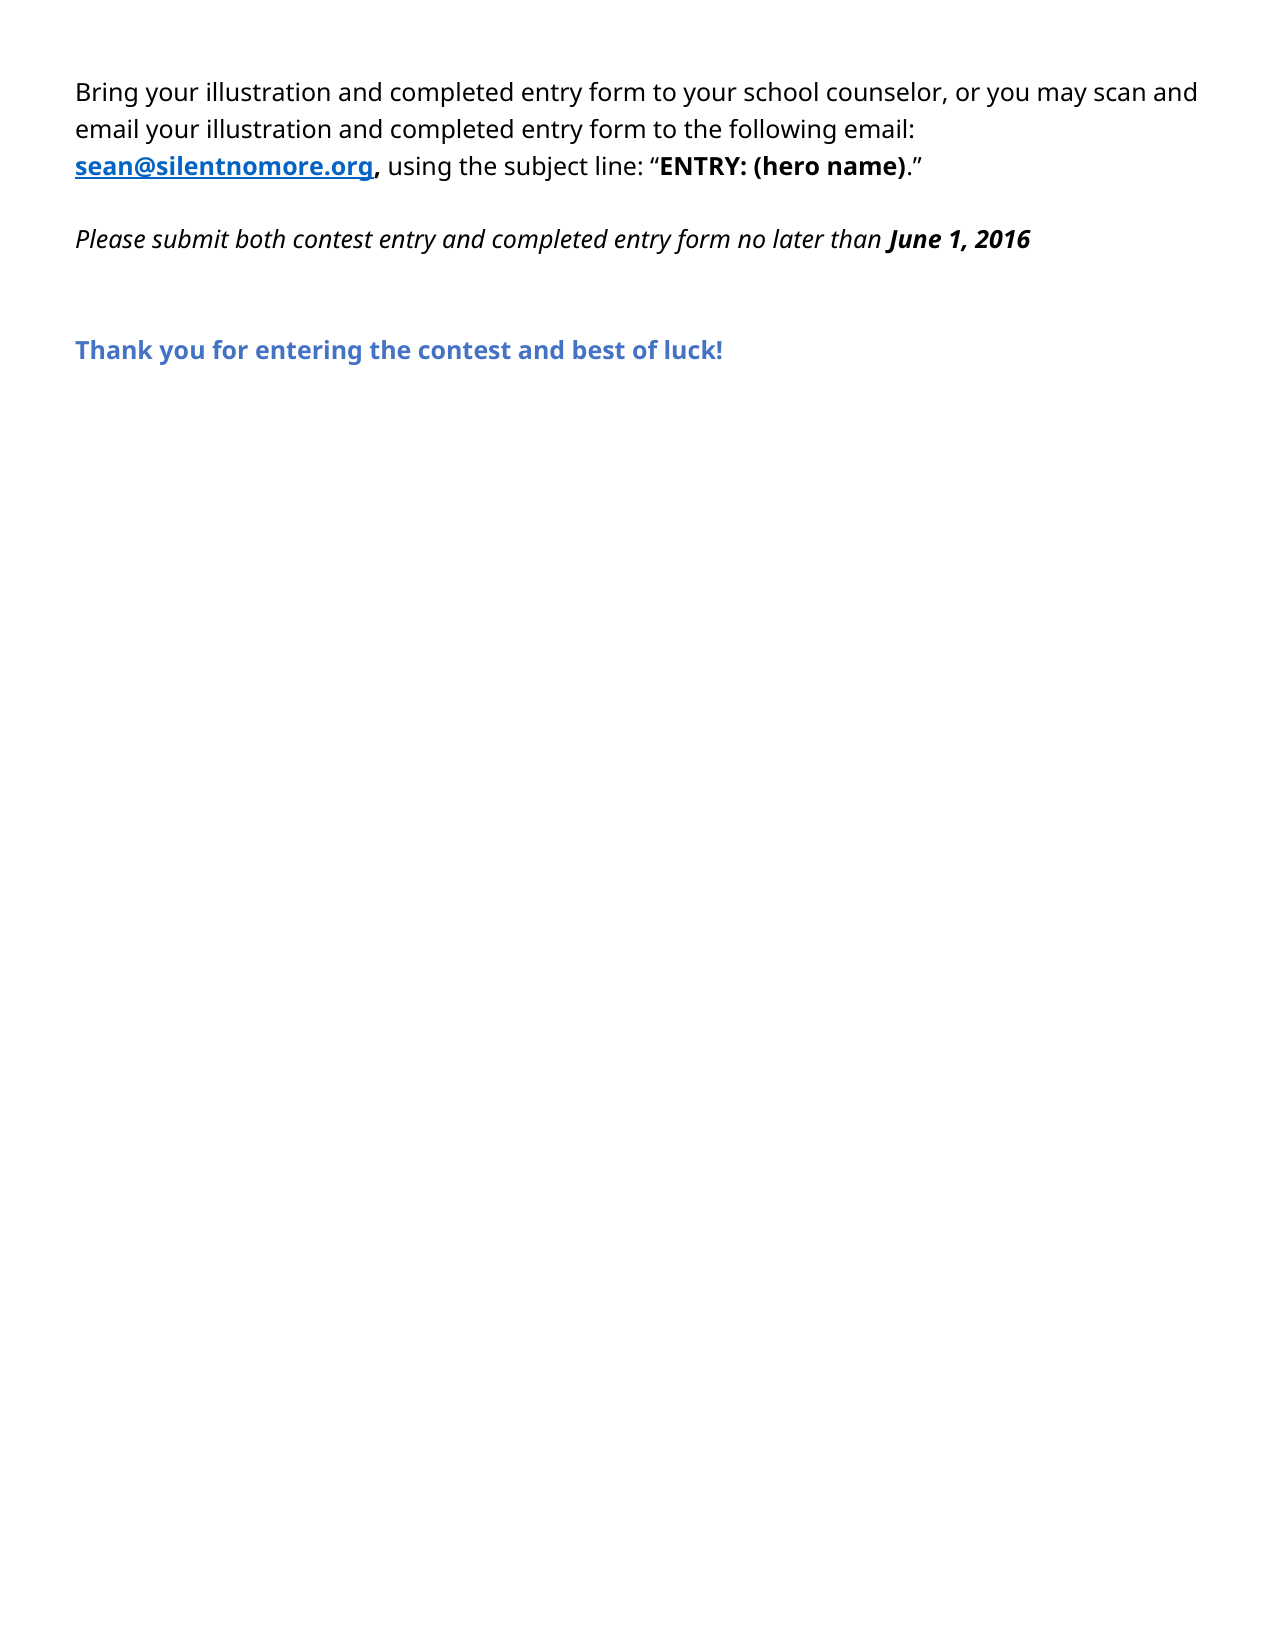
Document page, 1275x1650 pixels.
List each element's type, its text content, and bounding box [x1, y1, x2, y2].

text Thank you for entering the contest and best of luck! [75, 332, 1200, 366]
text Bring your illustration and completed entry form to your school counselor, or you may scan and email your illustration and completed entry form to the following email: sean@silentnomore.org, using the subject line: “ENTRY: (hero name).” [75, 75, 1200, 183]
text Please submit both contest entry and completed entry form no later than June 1, 2016 [75, 222, 1200, 256]
